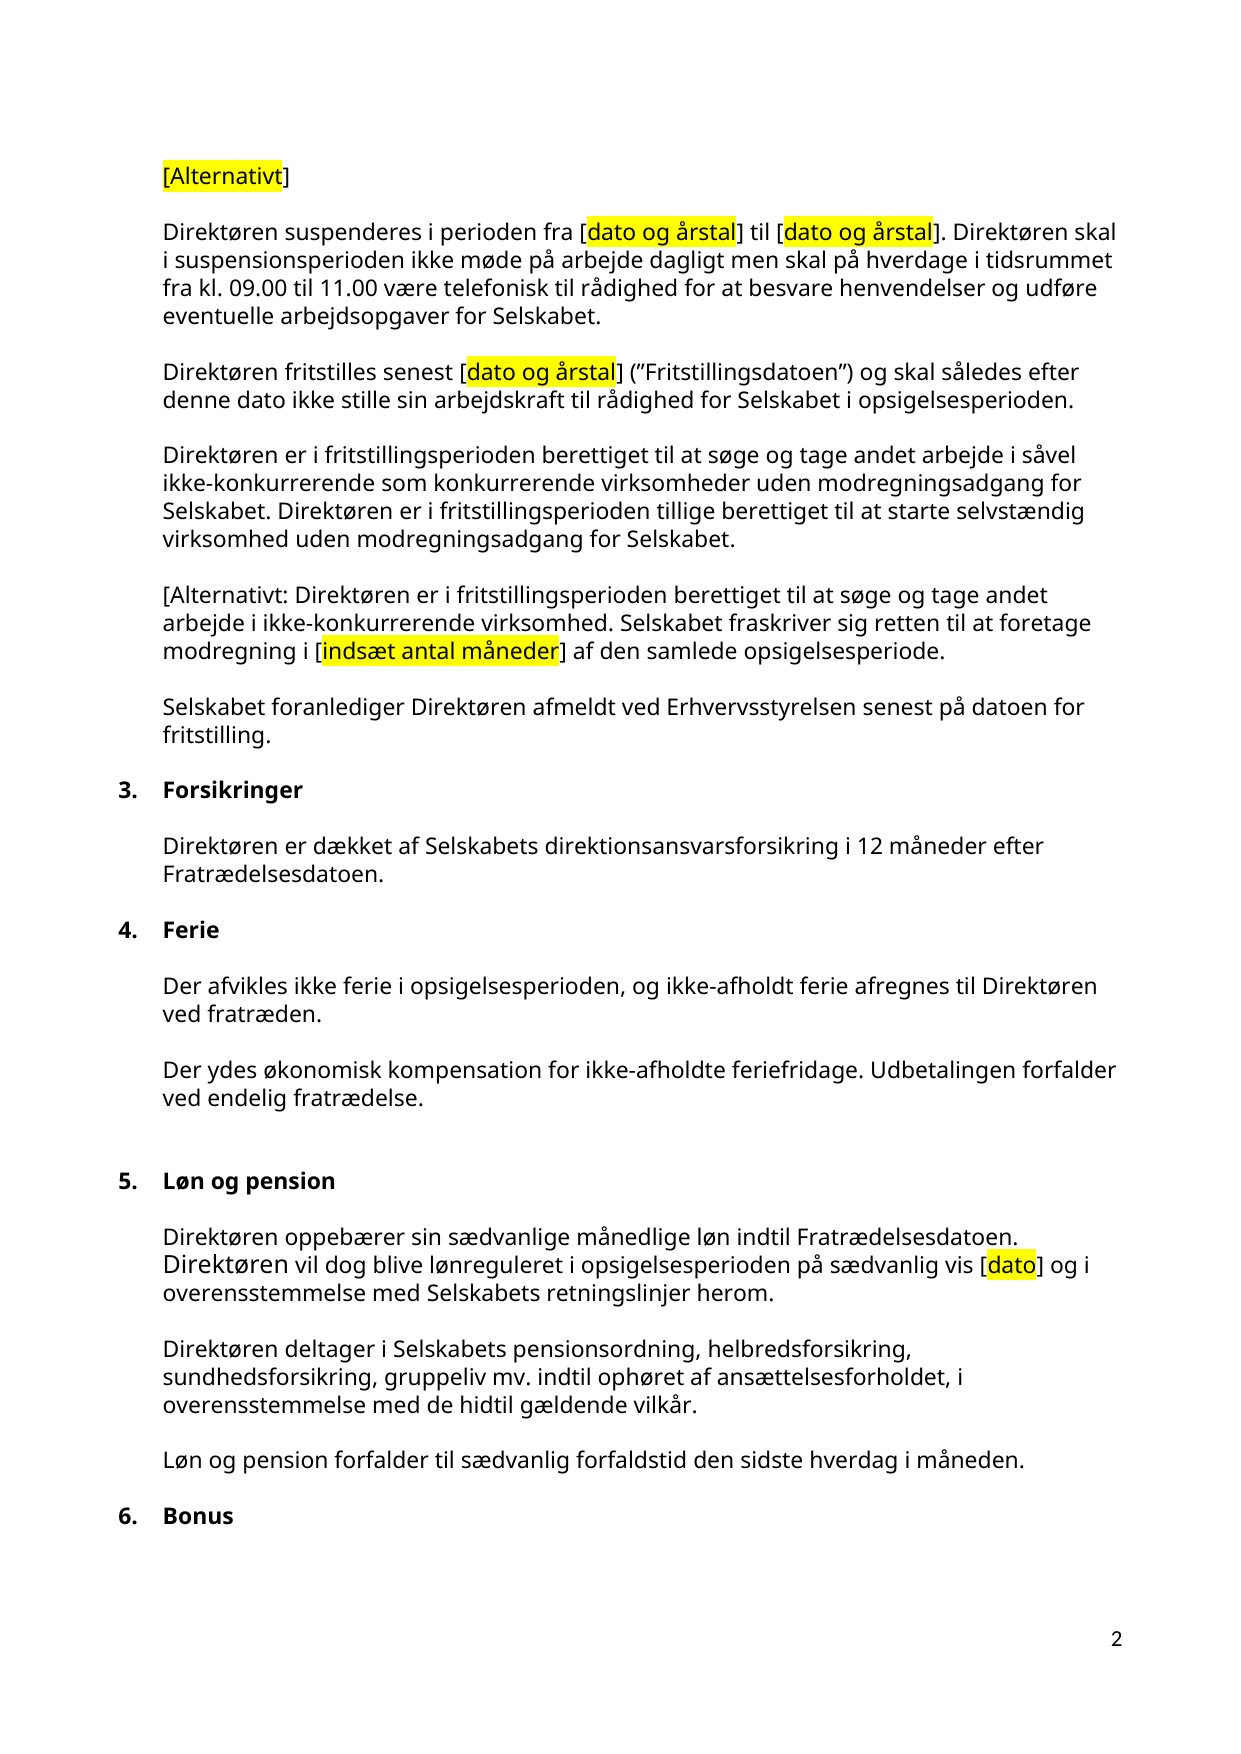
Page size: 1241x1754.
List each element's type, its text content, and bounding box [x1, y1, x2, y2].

text Direktøren suspenderes i perioden fra [dato og årstal] til [dato og årstal]. Direktøren skal i suspensionsperioden ikke møde på arbejde dagligt men skal på hverdage i tidsrummet fra kl. 09.00 til 11.00 være telefonisk til rådighed for at besvare henvendelser og udføre eventuelle arbejdsopgaver for Selskabet. [162, 218, 1122, 330]
text [Alternativt: Direktøren er i fritstillingsperioden berettiget til at søge og tage andet arbejde i ikke-konkurrerende virksomhed. Selskabet fraskriver sig retten til at foretage modregning i [indsæt antal måneder] af den samlede opsigelsesperiode. [162, 581, 1122, 665]
list Bonus [118, 1502, 1122, 1530]
list Forsikringer [118, 777, 1122, 804]
list Ferie [118, 916, 1122, 972]
list Direktøren deltager i Selskabets pensionsordning, helbredsforsikring, sundhedsforsikring, gruppeliv mv. indtil ophøret af ansættelsesforholdet, i overensstemmelse med de hidtil gældende vilkår. [162, 1335, 1122, 1419]
list Der afvikles ikke ferie i opsigelsesperioden, og ikke-afholdt ferie afregnes til Direktøren ved fratræden. [162, 972, 1122, 1028]
list Direktøren oppebærer sin sædvanlige månedlige løn indtil Fratrædelsesdatoen. Direktøren vil dog blive lønreguleret i opsigelsesperioden på sædvanlig vis [dato] og i overensstemmelse med Selskabets retningslinjer herom. [162, 1223, 1122, 1307]
text Direktøren fritstilles senest [dato og årstal] (”Fritstillingsdatoen”) og skal således efter denne dato ikke stille sin arbejdskraft til rådighed for Selskabet i opsigelsesperioden. [162, 358, 1122, 414]
text Der ydes økonomisk kompensation for ikke-afholdte feriefridage. Udbetalingen forfalder ved endelig fratrædelse. [162, 1056, 1122, 1112]
text [Alternativt] [282, 162, 1122, 190]
list Direktøren er dækket af Selskabets direktionsansvarsforsikring i 12 måneder efter Fratrædelsesdatoen. [162, 832, 1122, 888]
list Løn og pension [118, 1167, 1122, 1195]
list Selskabet foranlediger Direktøren afmeldt ved Erhvervsstyrelsen senest på datoen for fritstilling. [162, 693, 1122, 749]
list Løn og pension forfalder til sædvanlig forfaldstid den sidste hverdag i måneden. [162, 1447, 1122, 1474]
